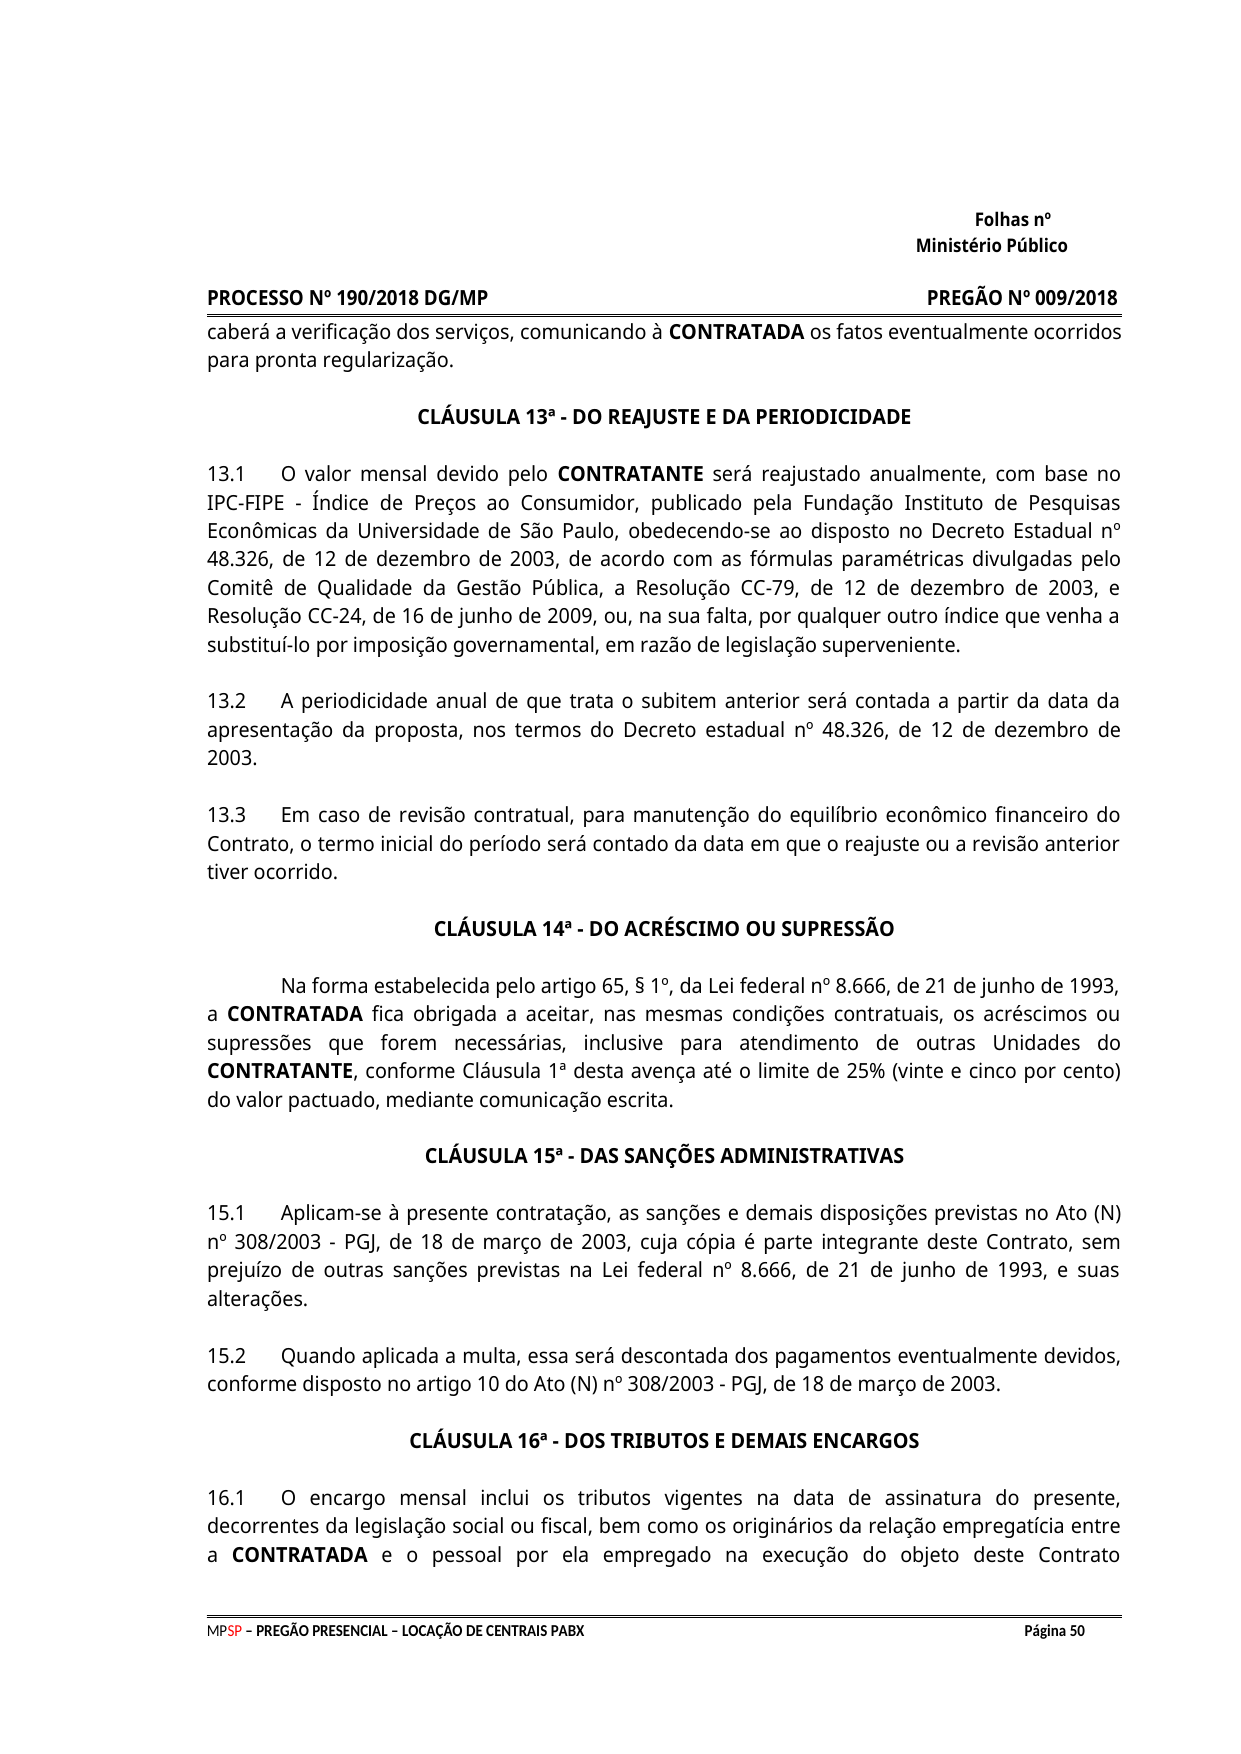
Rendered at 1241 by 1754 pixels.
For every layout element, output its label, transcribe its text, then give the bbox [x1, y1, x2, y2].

subtitle CLÁUSULA 13ª - DO REAJUSTE E DA PERIODICIDADE [207, 402, 1122, 431]
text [207, 1483, 1122, 1568]
subtitle CLÁUSULA 15ª - DAS SANÇÕES ADMINISTRATIVAS [207, 1142, 1122, 1170]
text Na forma estabelecida pelo artigo 65, § 1º, da Lei federal nº 8.666, de 21 de junho de 1993, a CONTRATADA fica obrigada a aceitar, nas mesmas condições contratuais, os acréscimos ou supressões que forem necessárias, inclusive para atendimento de outras Unidades do CONTRATANTE, conforme Cláusula 1ª desta avença até o limite de 25% (vinte e cinco por cento) do valor pactuado, mediante comunicação escrita. [207, 971, 1122, 1113]
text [207, 317, 1122, 374]
subtitle CLÁUSULA 16ª - DOS TRIBUTOS E DEMAIS ENCARGOS [207, 1426, 1122, 1454]
text 15.1 Aplicam-se à presente contratação, as sanções e demais disposições previstas no Ato (N) nº 308/2003 - PGJ, de 18 de março de 2003, cuja cópia é parte integrante deste Contrato, sem prejuízo de outras sanções previstas na Lei federal nº 8.666, de 21 de junho de 1993, e suas alterações. [207, 1198, 1122, 1312]
text 13.1 O valor mensal devido pelo CONTRATANTE será reajustado anualmente, com base no IPC-FIPE - Índice de Preços ao Consumidor, publicado pela Fundação Instituto de Pesquisas Econômicas da Universidade de São Paulo, obedecendo-se ao disposto no Decreto Estadual nº 48.326, de 12 de dezembro de 2003, de acordo com as fórmulas paramétricas divulgadas pelo Comitê de Qualidade da Gestão Pública, a Resolução CC-79, de 12 de dezembro de 2003, e Resolução CC-24, de 16 de junho de 2009, ou, na sua falta, por qualquer outro índice que venha a substituí-lo por imposição governamental, em razão de legislação superveniente. [207, 459, 1122, 658]
subtitle CLÁUSULA 14ª - DO ACRÉSCIMO OU SUPRESSÃO [207, 914, 1122, 943]
text 15.2 Quando aplicada a multa, essa será descontada dos pagamentos eventualmente devidos, conforme disposto no artigo 10 do Ato (N) nº 308/2003 - PGJ, de 18 de março de 2003. [207, 1341, 1122, 1398]
text 13.3 Em caso de revisão contratual, para manutenção do equilíbrio econômico financeiro do Contrato, o termo inicial do período será contado da data em que o reajuste ou a revisão anterior tiver ocorrido. [207, 800, 1122, 886]
text 13.2 A periodicidade anual de que trata o subitem anterior será contada a partir da data da apresentação da proposta, nos termos do Decreto estadual nº 48.326, de 12 de dezembro de 2003. [207, 687, 1122, 772]
